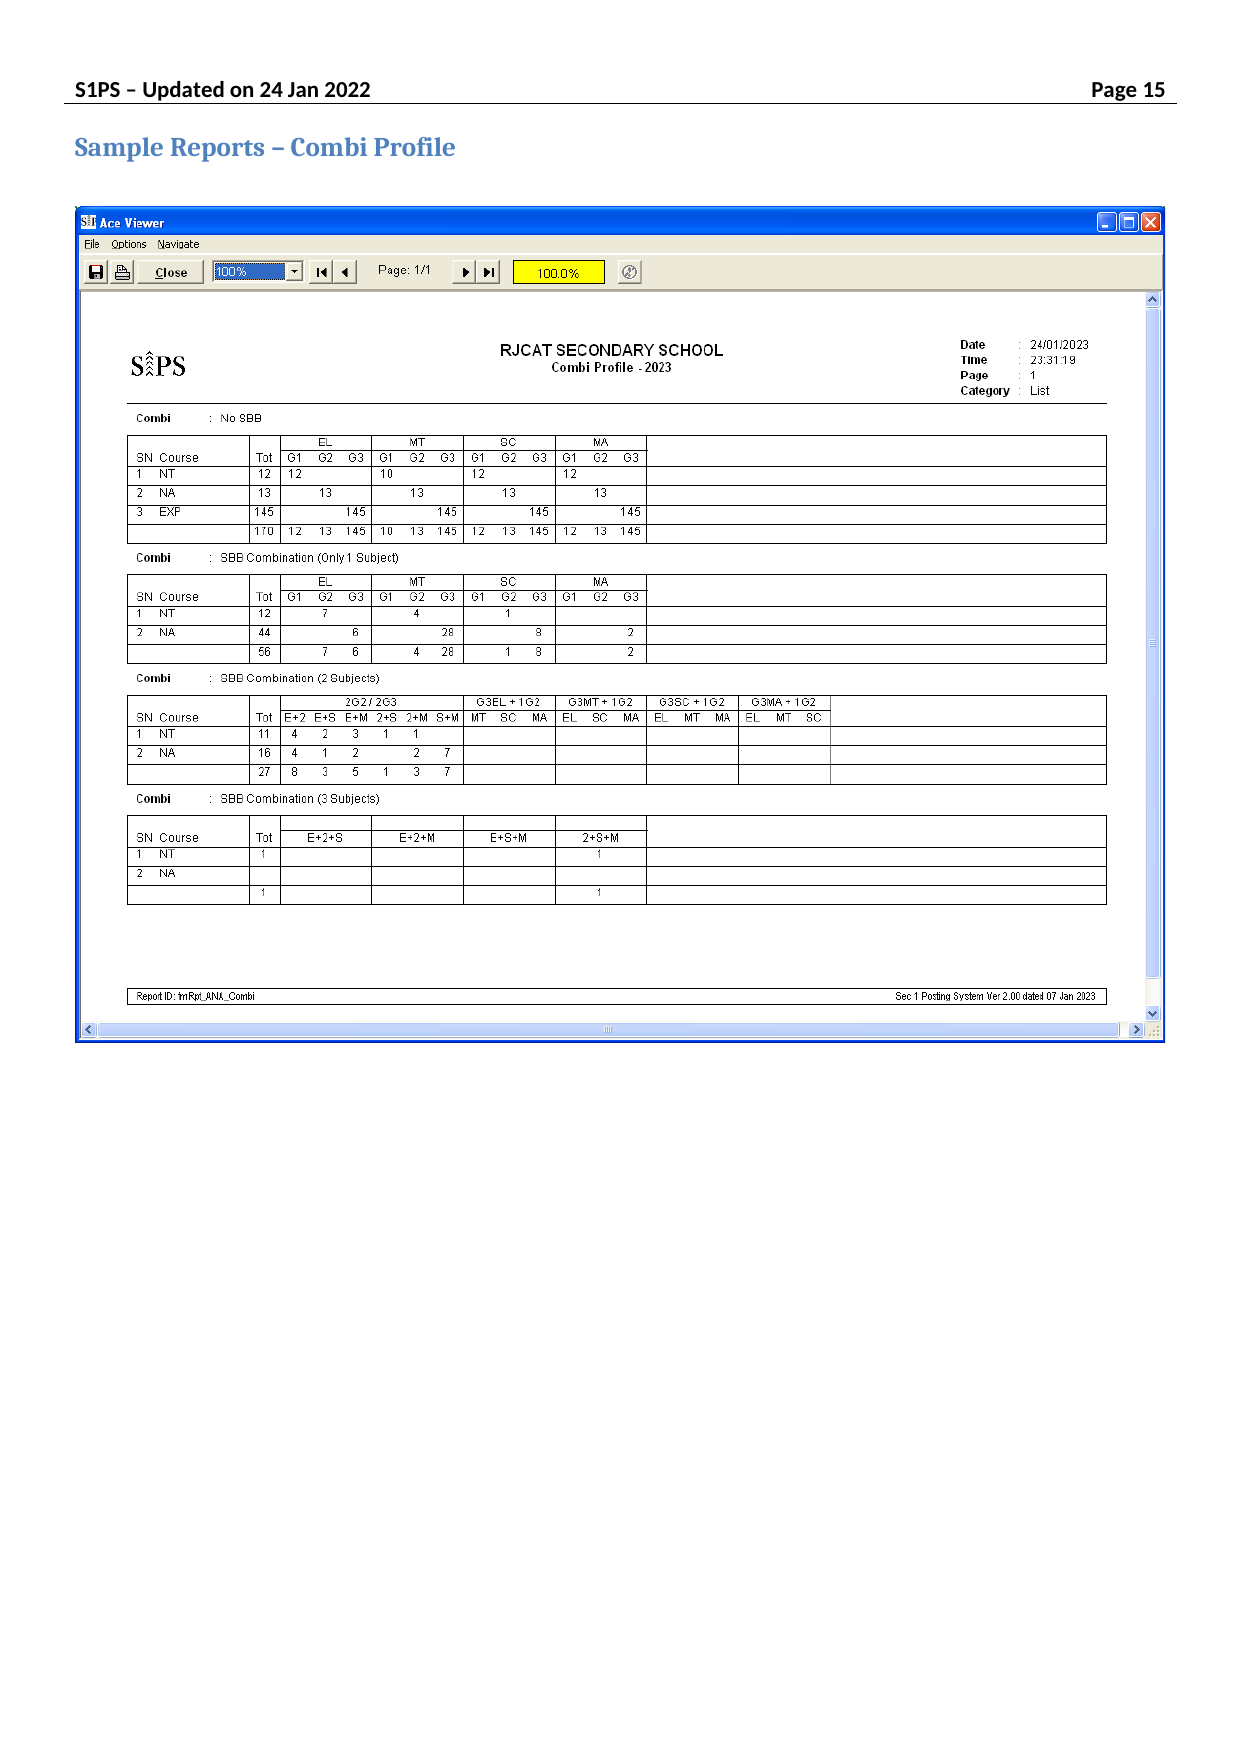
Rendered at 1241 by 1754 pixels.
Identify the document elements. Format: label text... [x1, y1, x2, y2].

picture [75, 206, 1166, 1043]
subtitle Sample Reports – Combi Profile [75, 132, 1165, 163]
